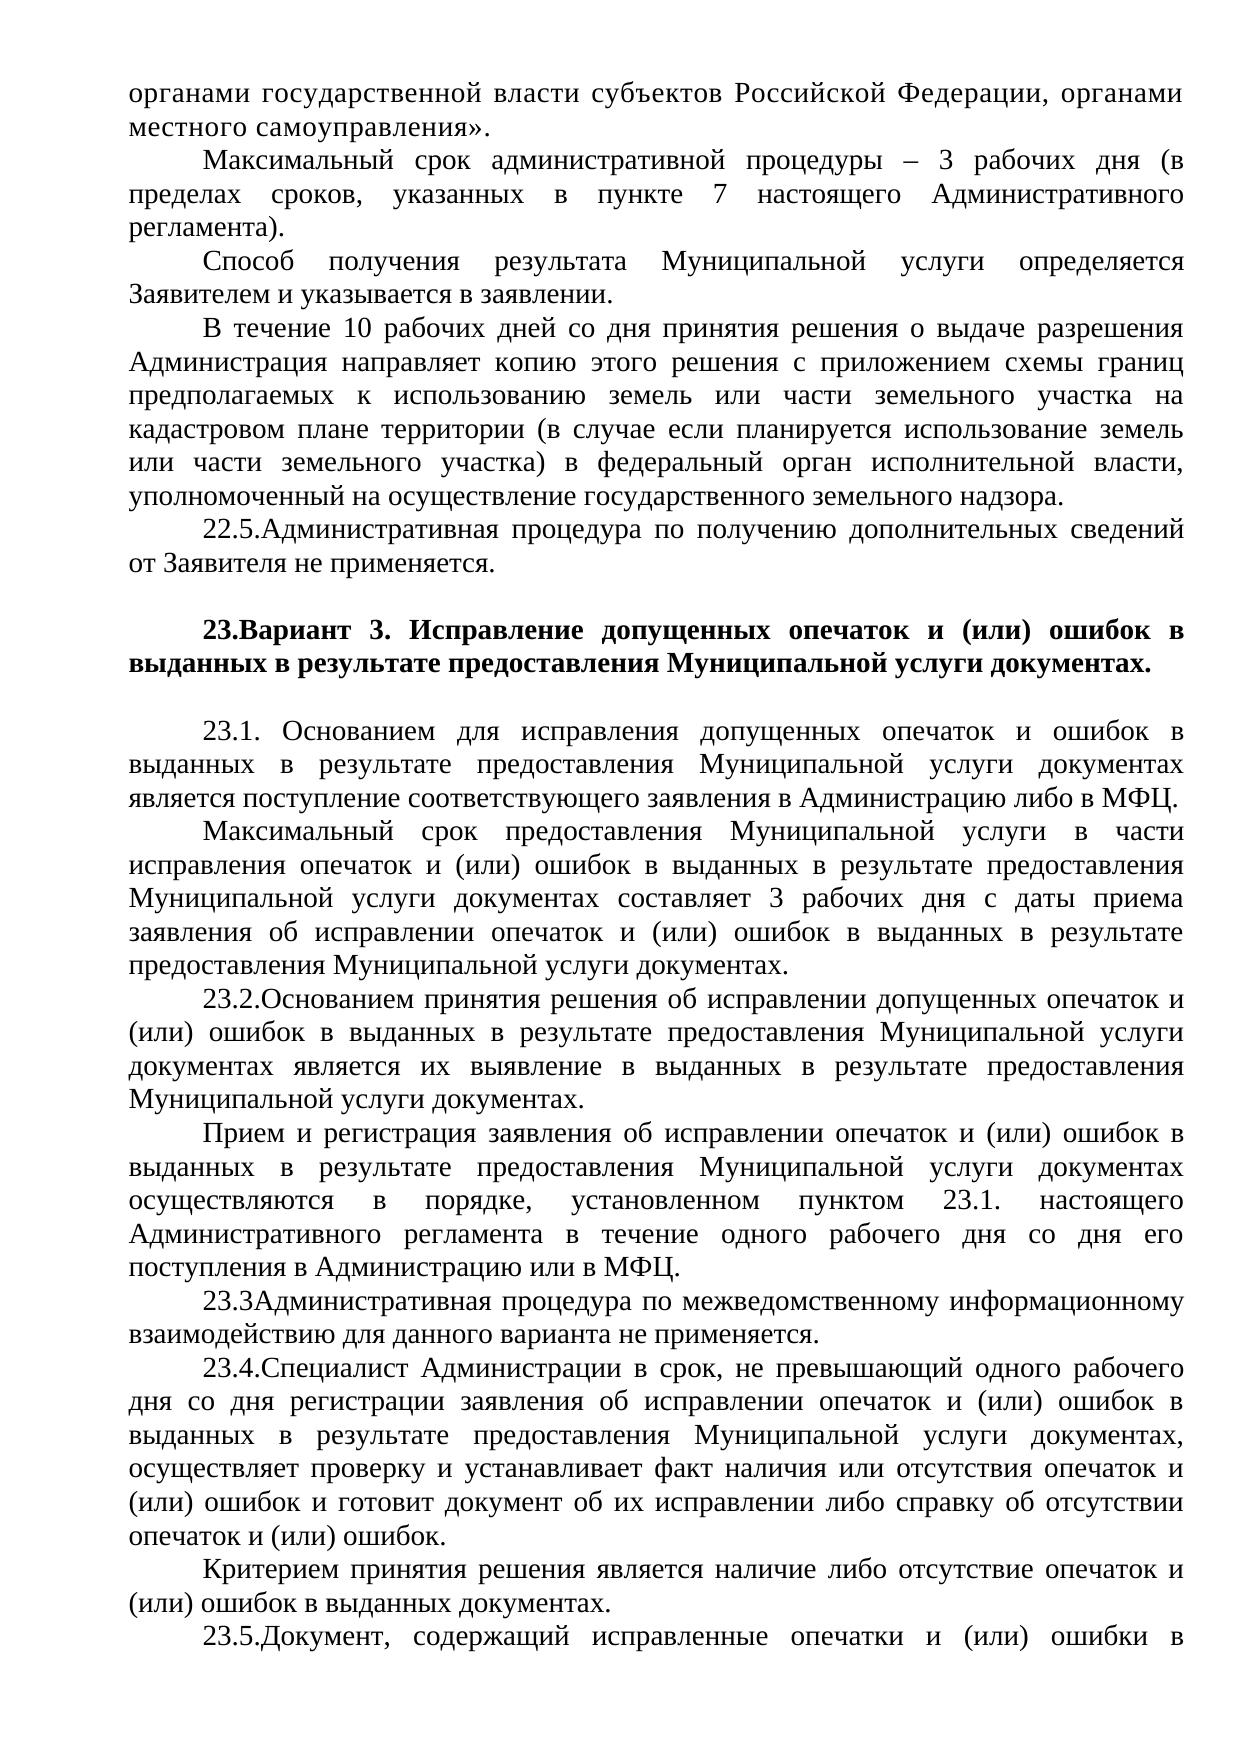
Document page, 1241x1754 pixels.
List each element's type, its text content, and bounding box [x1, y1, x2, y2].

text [128, 75, 1185, 142]
text 23.1. Основанием для исправления допущенных опечаток и ошибок в выданных в результате предоставления Муниципальной услуги документах является поступление соответствующего заявления в Администрацию либо в МФЦ. [128, 713, 1185, 813]
text Максимальный срок предоставления Муниципальной услуги в части исправления опечаток и (или) ошибок в выданных в результате предоставления Муниципальной услуги документах составляет 3 рабочих дня с даты приема заявления об исправлении опечаток и (или) ошибок в выданных в результате предоставления Муниципальной услуги документах. [128, 813, 1185, 981]
text В течение 10 рабочих дней со дня принятия решения о выдаче разрешения Администрация направляет копию этого решения с приложением схемы границ предполагаемых к использованию земель или части земельного участка на кадастровом плане территории (в случае если планируется использование земель или части земельного участка) в федеральный орган исполнительной власти, уполномоченный на осуществление государственного земельного надзора. [128, 310, 1185, 511]
text Прием и регистрация заявления об исправлении опечаток и (или) ошибок в выданных в результате предоставления Муниципальной услуги документах осуществляются в порядке, установленном пунктом 23.1. настоящего Административного регламента в течение одного рабочего дня со дня его поступления в Администрацию или в МФЦ. [128, 1115, 1185, 1283]
text 23.Вариант 3. Исправление допущенных опечаток и (или) ошибок в выданных в результате предоставления Муниципальной услуги документах. [128, 612, 1185, 679]
text Критерием принятия решения является наличие либо отсутствие опечаток и (или) ошибок в выданных документах. [128, 1551, 1185, 1618]
text 23.3Административная процедура по межведомственному информационному взаимодействию для данного варианта не применяется. [128, 1283, 1185, 1350]
text 22.5.Административная процедура по получению дополнительных сведений от Заявителя не применяется. [128, 511, 1185, 578]
text 23.4.Специалист Администрации в срок, не превышающий одного рабочего дня со дня регистрации заявления об исправлении опечаток и (или) ошибок в выданных в результате предоставления Муниципальной услуги документах, осуществляет проверку и устанавливает факт наличия или отсутствия опечаток и (или) ошибок и готовит документ об их исправлении либо справку об отсутствии опечаток и (или) ошибок. [128, 1350, 1185, 1551]
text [128, 1618, 1185, 1652]
text Способ получения результата Муниципальной услуги определяется Заявителем и указывается в заявлении. [128, 243, 1185, 310]
text 23.2.Основанием принятия решения об исправлении допущенных опечаток и (или) ошибок в выданных в результате предоставления Муниципальной услуги документах является их выявление в выданных в результате предоставления Муниципальной услуги документах. [128, 981, 1185, 1115]
text Максимальный срок административной процедуры – 3 рабочих дня (в пределах сроков, указанных в пункте 7 настоящего Административного регламента). [128, 142, 1185, 243]
